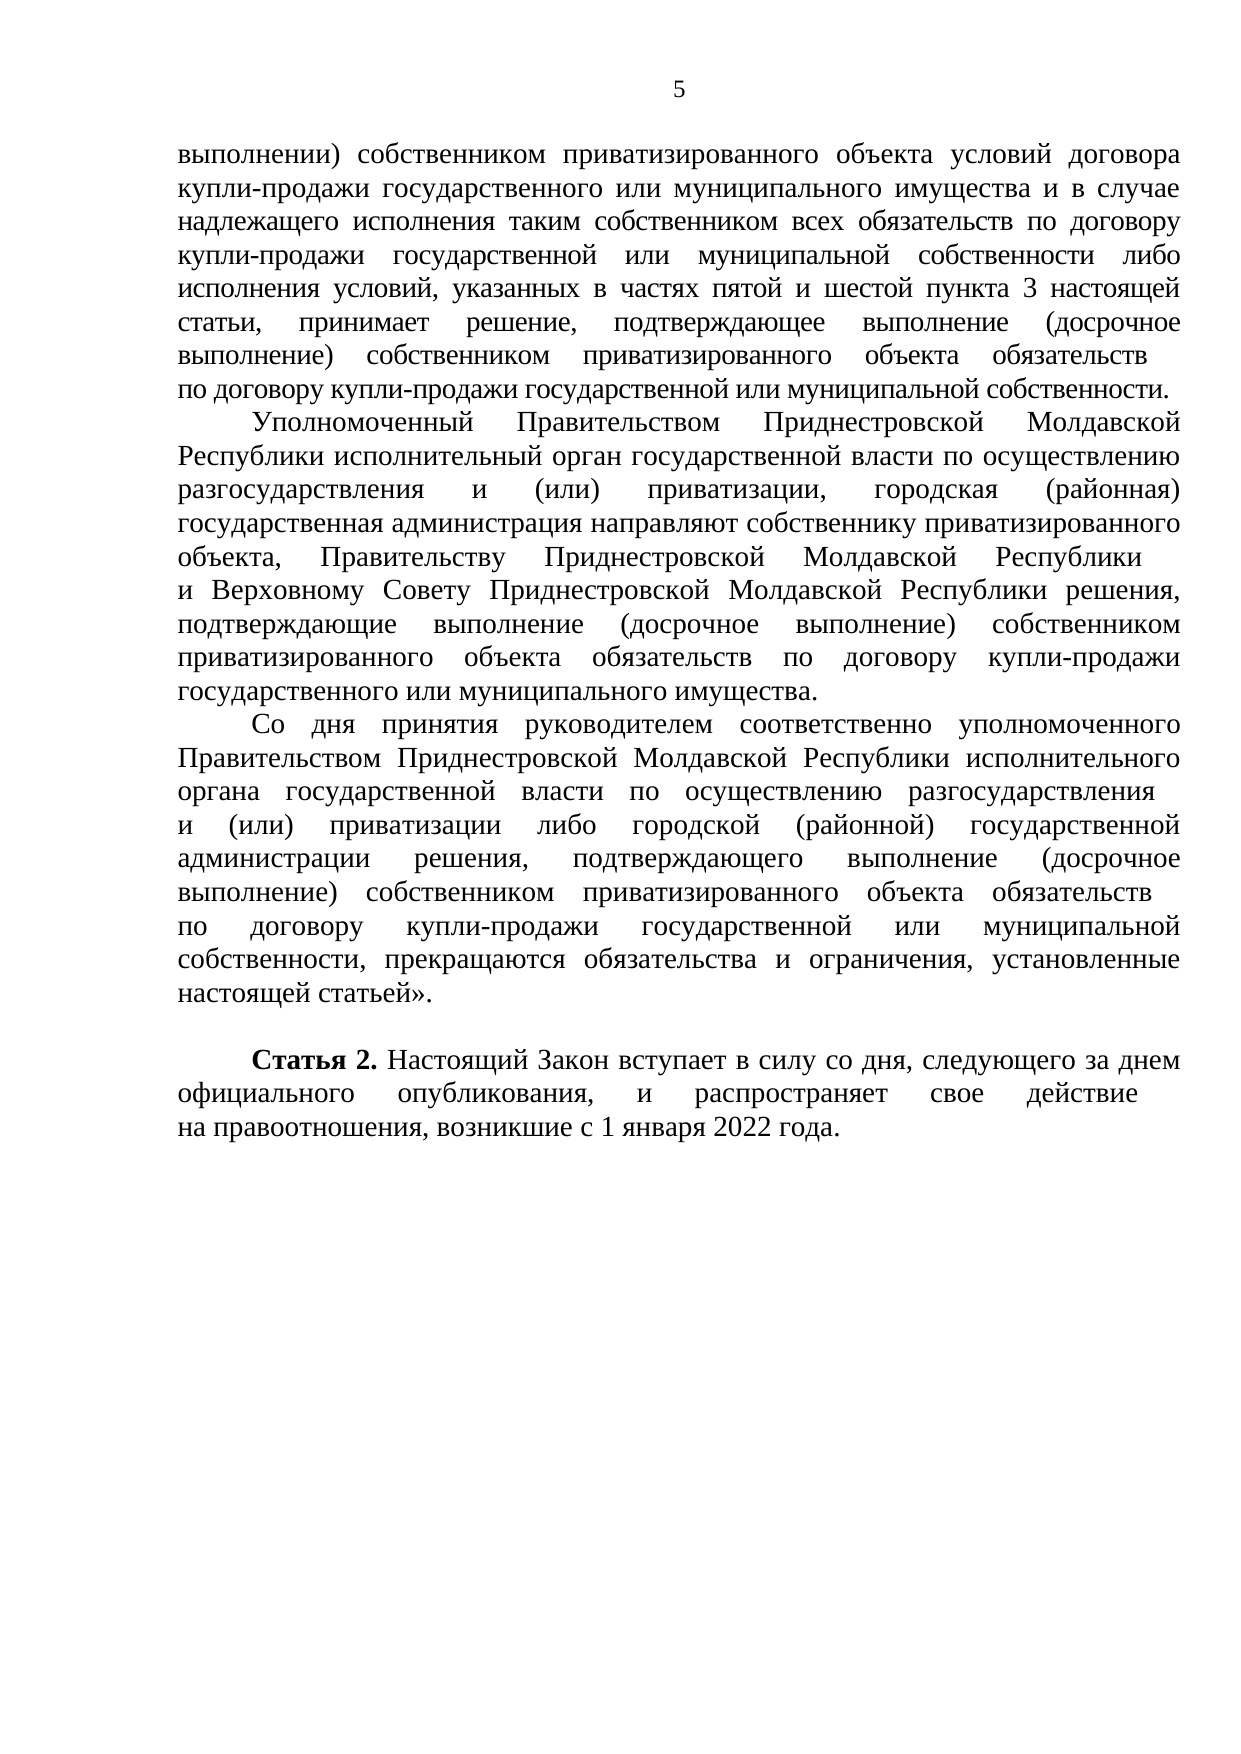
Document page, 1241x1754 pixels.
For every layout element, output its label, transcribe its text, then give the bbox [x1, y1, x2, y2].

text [177, 136, 1181, 404]
text Со дня принятия руководителем соответственно уполномоченного Правительством Приднестровской Молдавской Республики исполнительного органа государственной власти по осуществлению разгосударствления и (или) приватизации либо городской (районной) государственной администрации решения, подтверждающего выполнение (досрочное выполнение) собственником приватизированного объекта обязательств по договору купли-продажи государственной или муниципальной собственности, прекращаются обязательства и ограничения, установленные настоящей статьей». [177, 706, 1181, 1008]
text Статья 2. Настоящий Закон вступает в силу со дня, следующего за днем официального опубликования, и распространяет свое действие на правоотношения, возникшие с 1 января 2022 года. [177, 1042, 1181, 1142]
text Уполномоченный Правительством Приднестровской Молдавской Республики исполнительный орган государственной власти по осуществлению разгосударствления и (или) приватизации, городская (районная) государственная администрация направляют собственнику приватизированного объекта, Правительству Приднестровской Молдавской Республики и Верховному Совету Приднестровской Молдавской Республики решения, подтверждающие выполнение (досрочное выполнение) собственником приватизированного объекта обязательств по договору купли-продажи государственного или муниципального имущества. [177, 404, 1181, 706]
